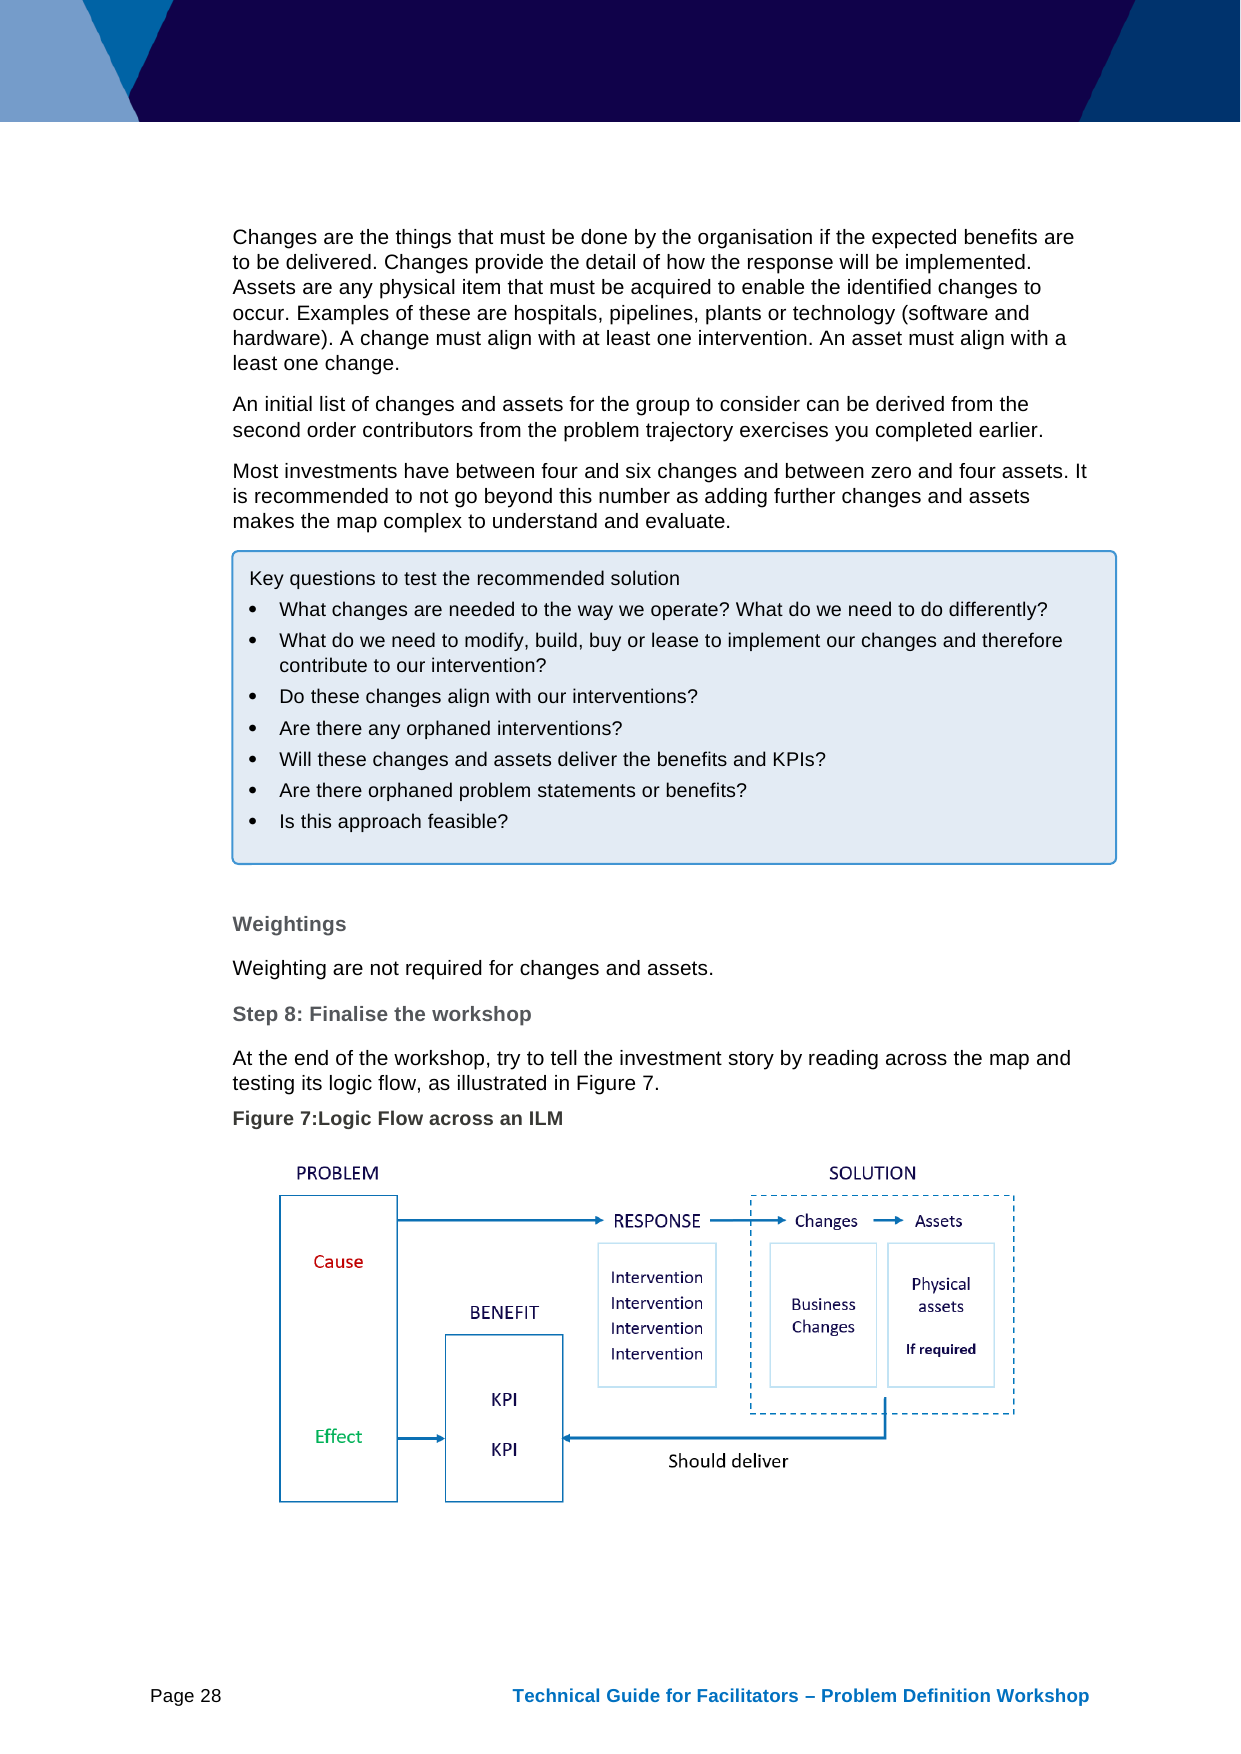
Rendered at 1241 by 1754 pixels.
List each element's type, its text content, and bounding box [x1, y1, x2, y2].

subtitle Step 8: Finalise the workshop [232, 1002, 1090, 1026]
text Weighting are not required for changes and assets. [232, 956, 1090, 980]
text Most investments have between four and six changes and between zero and four assets. It is recommended to not go beyond this number as adding further changes and assets makes the map complex to understand and evaluate. [232, 459, 1090, 533]
picture [232, 1146, 1059, 1518]
subtitle Weightings [232, 912, 1090, 936]
picture [0, 0, 1241, 122]
text An initial list of changes and assets for the group to consider can be derived from the second order contributors from the problem trajectory exercises you completed earlier. [232, 392, 1090, 441]
text Changes are the things that must be done by the organisation if the expected benefits are to be delivered. Changes provide the detail of how the response will be implemented. Assets are any physical item that must be acquired to enable the identified changes to occur. Examples of these are hospitals, pipelines, plants or technology (software and hardware). A change must align with at least one intervention. An asset must align with a least one change. [232, 225, 1090, 374]
text At the end of the workshop, try to tell the investment story by reading across the map and testing its logic flow, as illustrated in Figure 7. [232, 1046, 1090, 1095]
